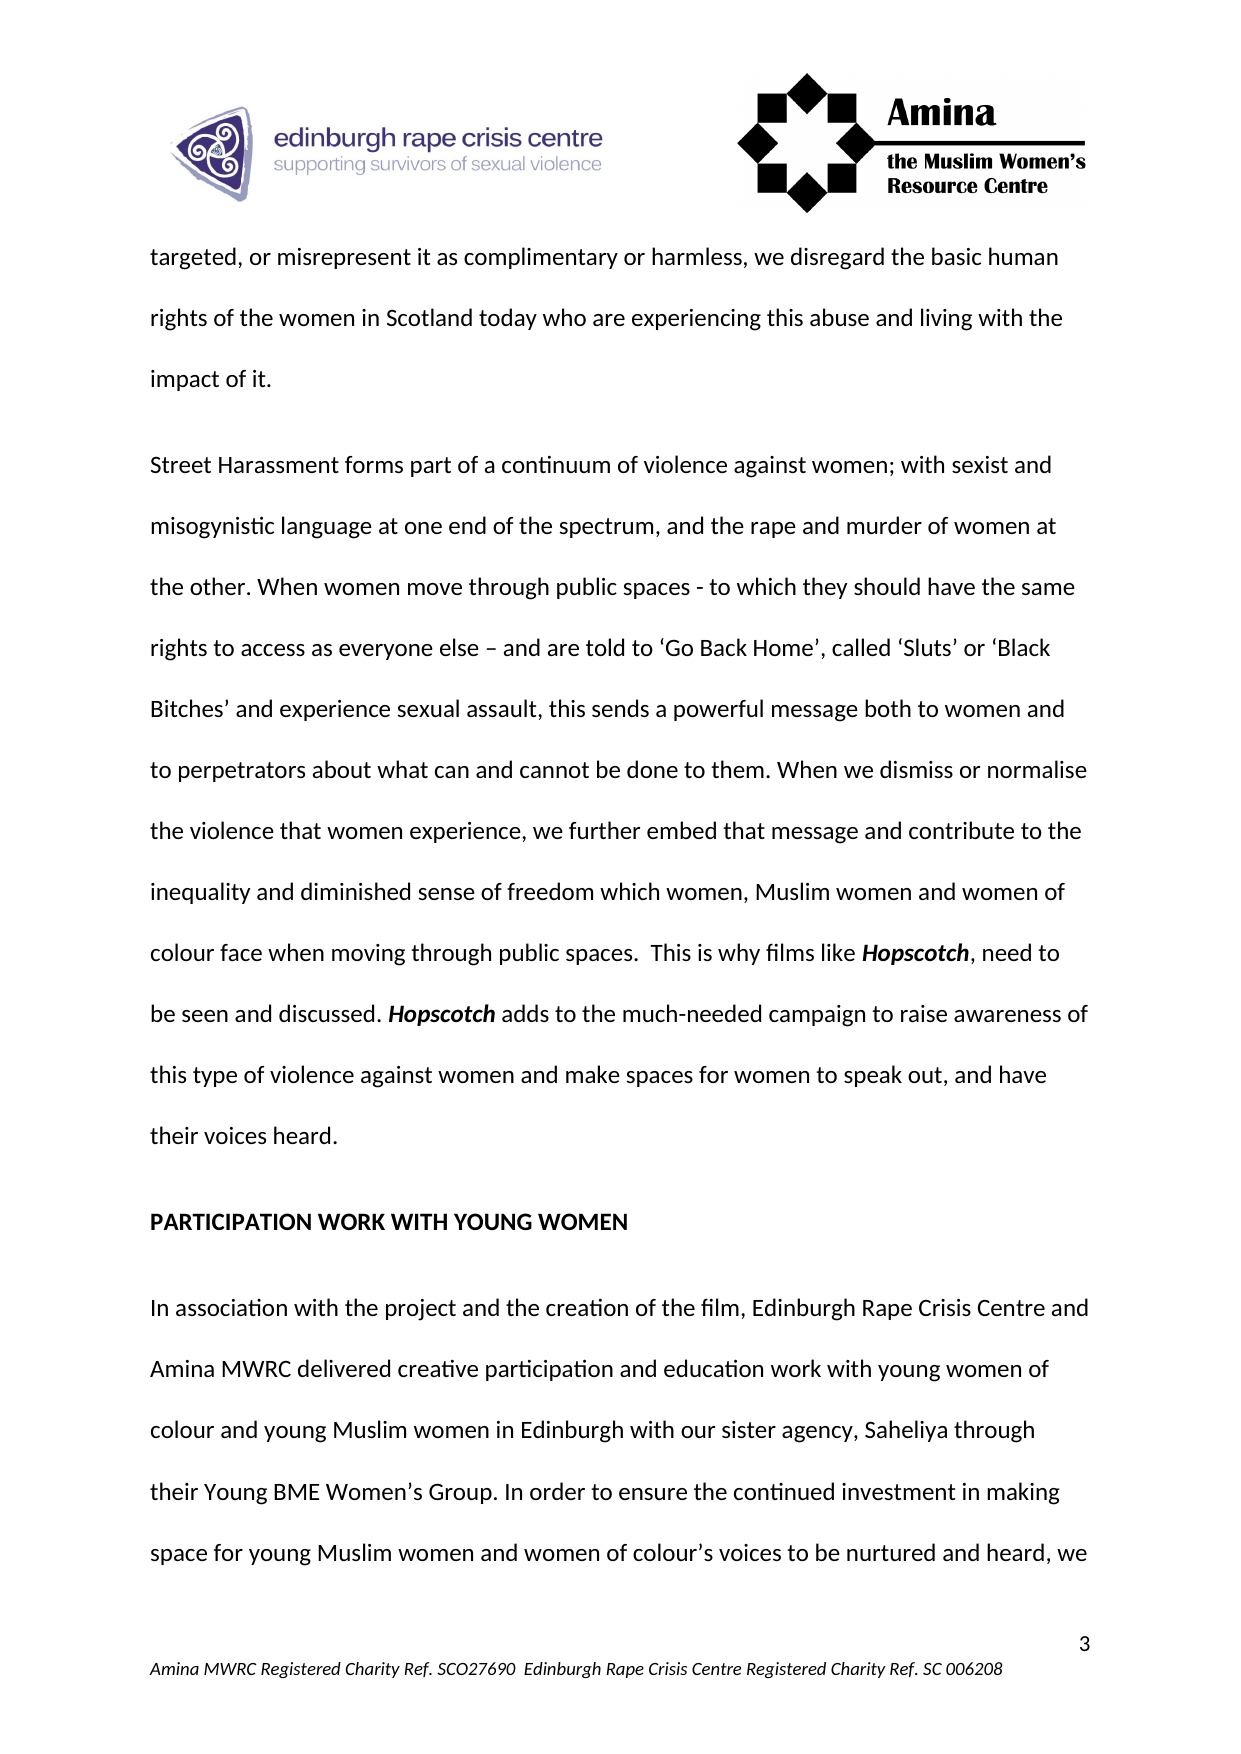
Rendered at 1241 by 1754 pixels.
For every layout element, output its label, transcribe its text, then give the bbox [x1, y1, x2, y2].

text PARTICIPATION WORK WITH YOUNG WOMEN [150, 1207, 1090, 1237]
picture [737, 73, 1086, 213]
picture [150, 96, 624, 213]
text Street Harassment forms part of a continuum of violence against women; with sexist and misogynistic language at one end of the spectrum, and the rape and murder of women at the other. When women move through public spaces - to which they should have the same rights to access as everyone else – and are told to ‘Go Back Home’, called ‘Sluts’ or ‘Black Bitches’ and experience sexual assault, this sends a powerful message both to women and to perpetrators about what can and cannot be done to them. When we dismiss or normalise the violence that women experience, we further embed that message and contribute to the inequality and diminished sense of freedom which women, Muslim women and women of colour face when moving through public spaces. This is why films like Hopscotch, need to be seen and discussed. Hopscotch adds to the much-needed campaign to raise awareness of this type of violence against women and make spaces for women to speak out, and have their voices heard. [150, 449, 1090, 1151]
